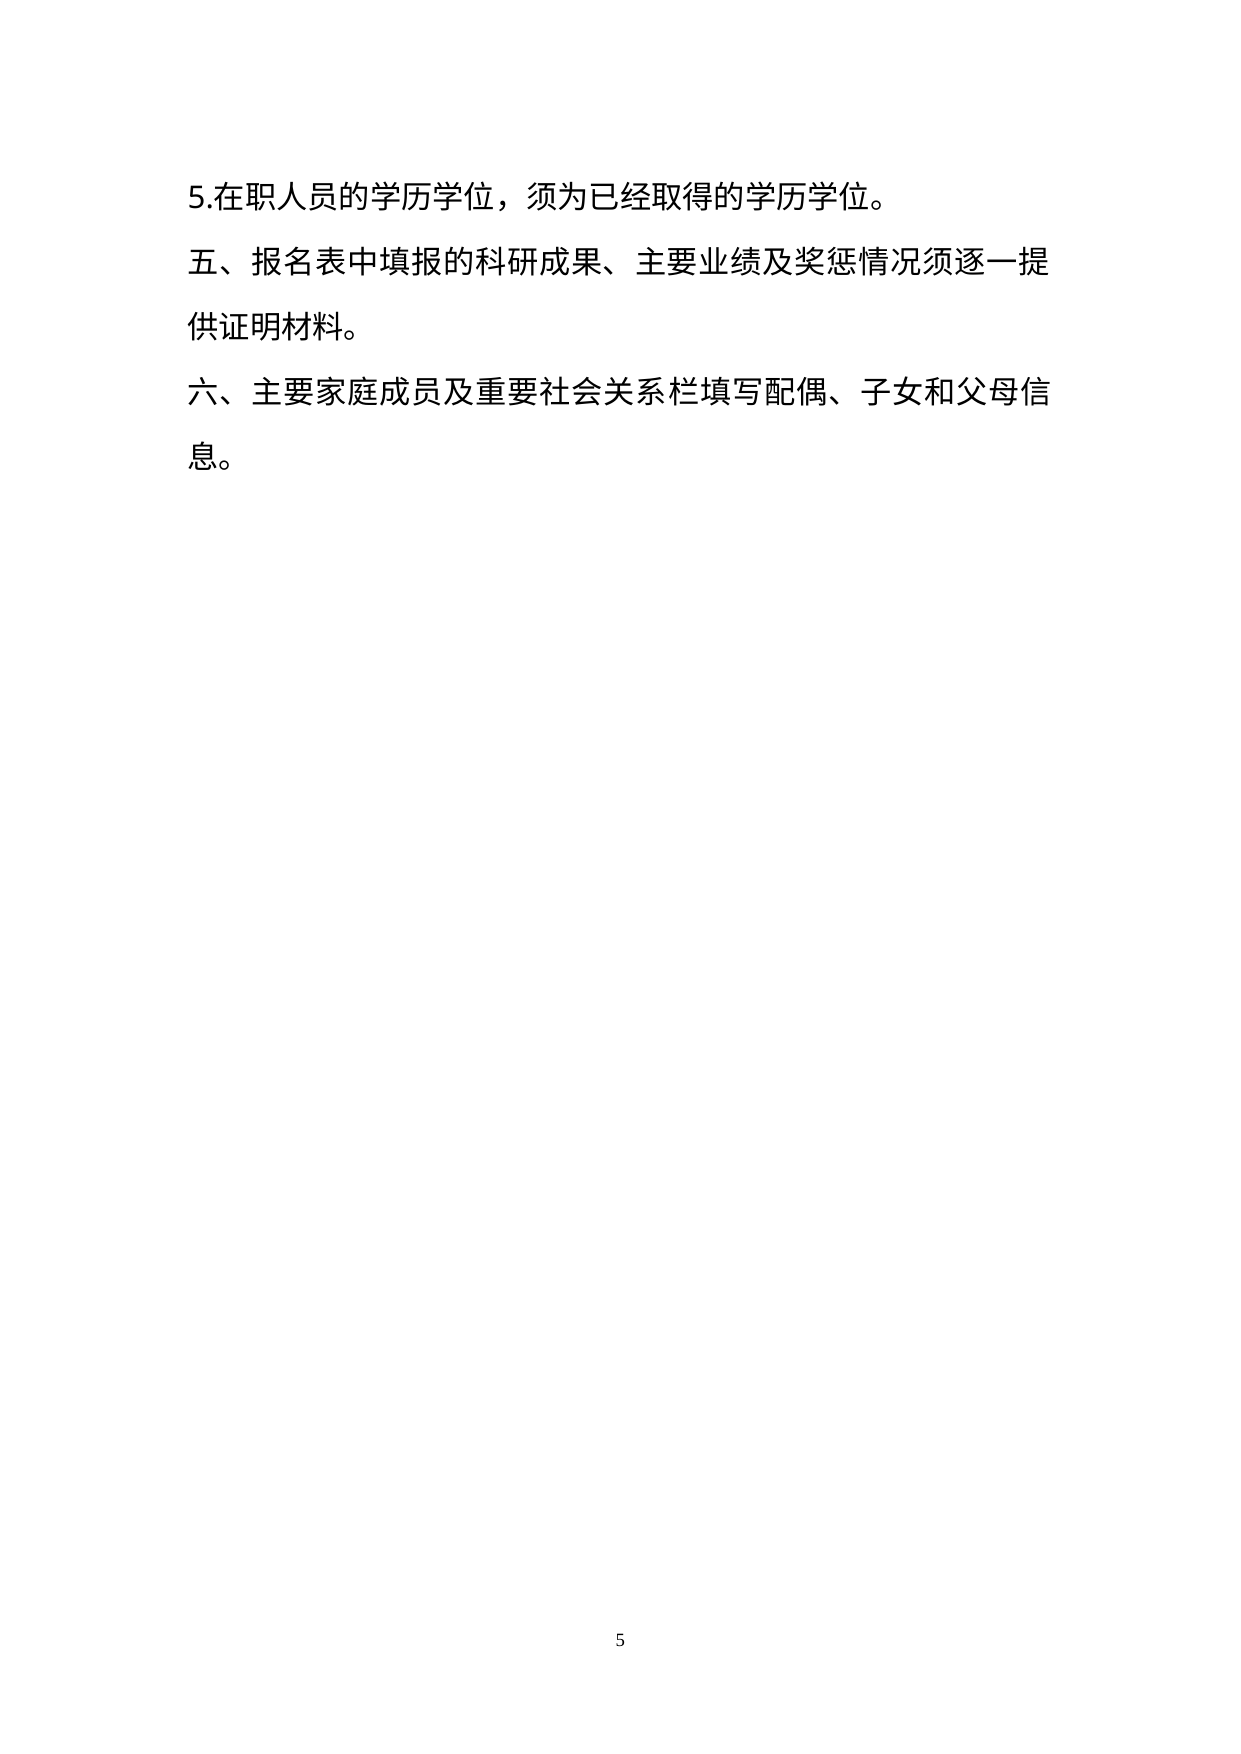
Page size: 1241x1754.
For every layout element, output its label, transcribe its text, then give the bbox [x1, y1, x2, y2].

text 5.在职人员的学历学位，须为已经取得的学历学位。 [187, 162, 1053, 227]
text 五、报名表中填报的科研成果、主要业绩及奖惩情况须逐一提供证明材料。 [187, 227, 1053, 357]
text 六、主要家庭成员及重要社会关系栏填写配偶、子女和父母信息。 [187, 357, 1053, 487]
